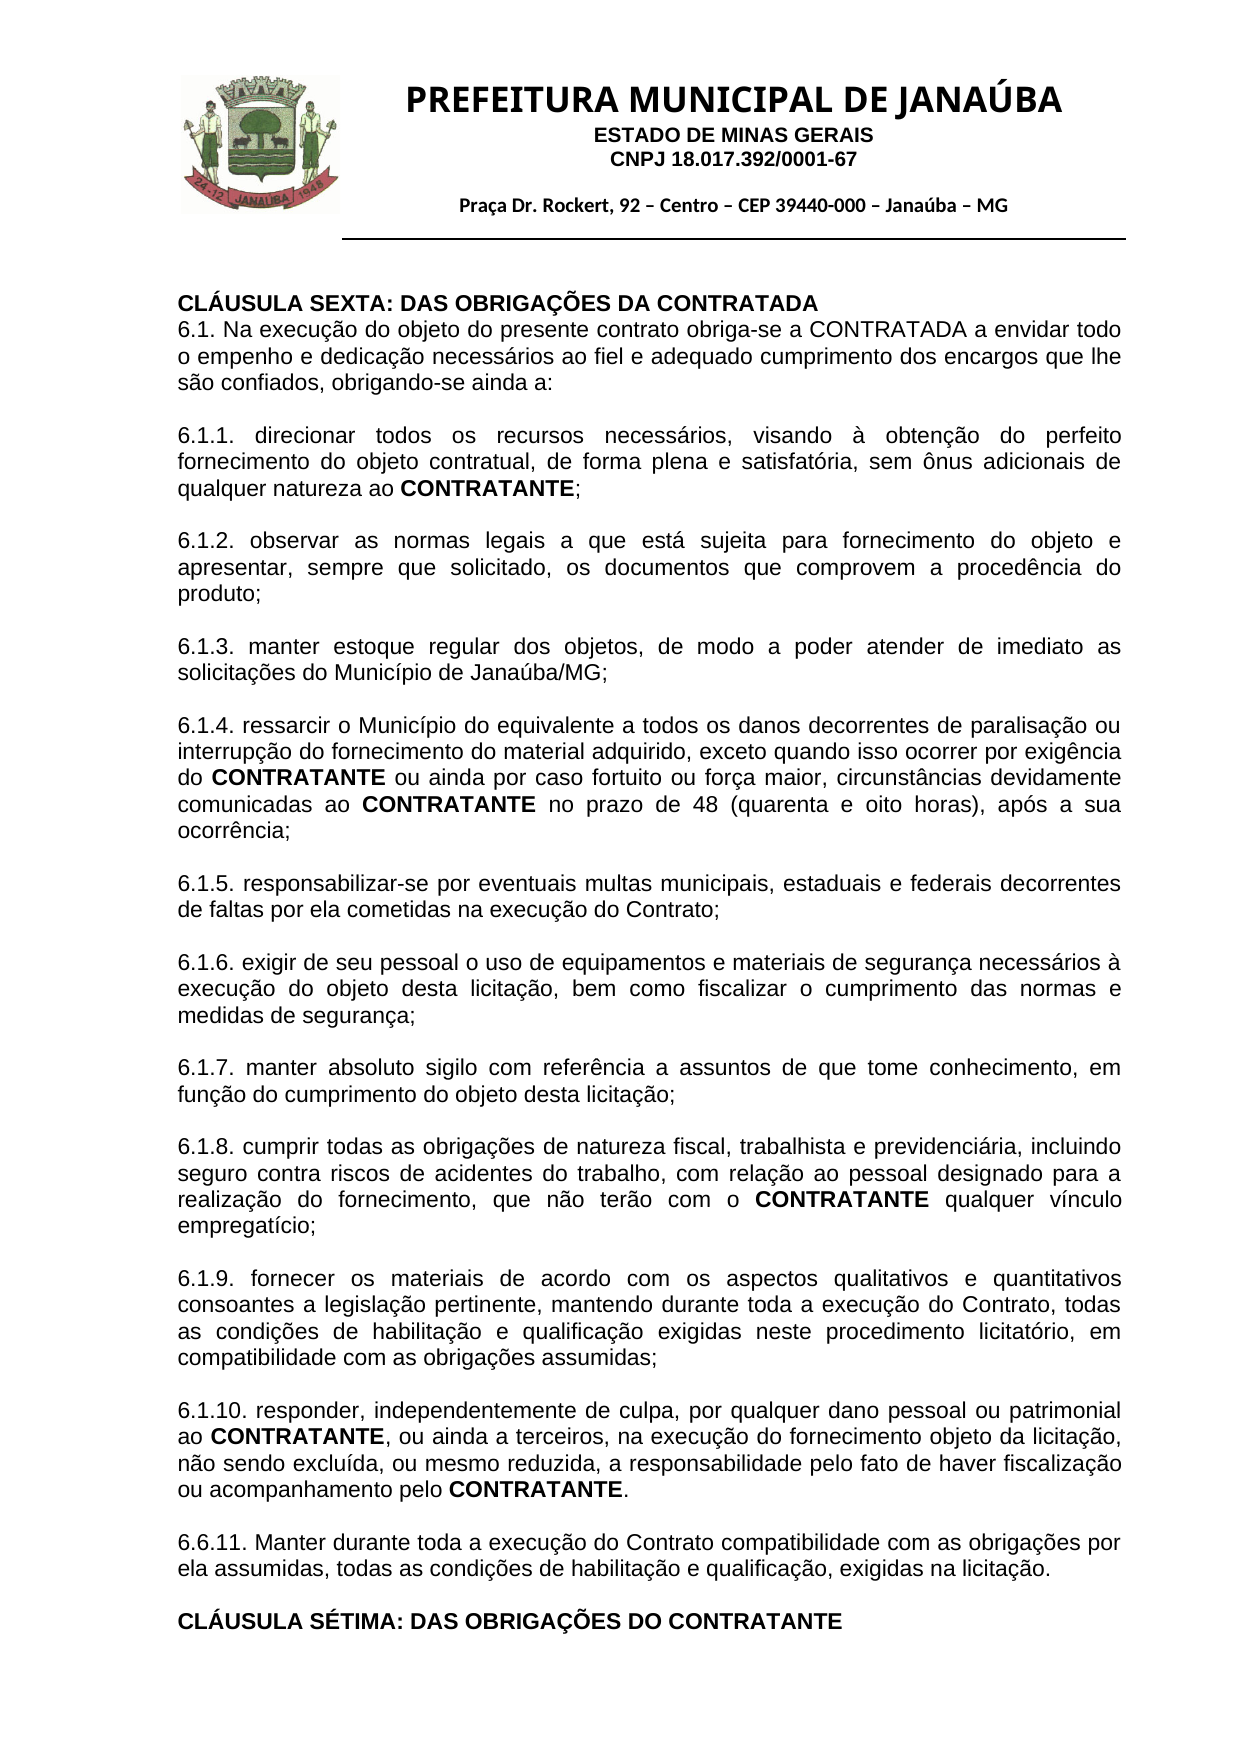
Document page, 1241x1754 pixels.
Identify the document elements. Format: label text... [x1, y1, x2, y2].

picture [180, 75, 341, 214]
text 6.6.11. Manter durante toda a execução do Contrato compatibilidade com as obrigações por ela assumidas, todas as condições de habilitação e qualificação, exigidas na licitação. [177, 1529, 1122, 1581]
text 6.1.3. manter estoque regular dos objetos, de modo a poder atender de imediato as solicitações do Município de Janaúba/MG; [177, 633, 1122, 685]
text 6.1.4. ressarcir o Município do equivalente a todos os danos decorrentes de paralisação ou interrupção do fornecimento do material adquirido, exceto quando isso ocorrer por exigência do CONTRATANTE ou ainda por caso fortuito ou força maior, circunstâncias devidamente comunicadas ao CONTRATANTE no prazo de 48 (quarenta e oito horas), após a sua ocorrência; [177, 712, 1122, 843]
text 6.1.1. direcionar todos os recursos necessários, visando à obtenção do perfeito fornecimento do objeto contratual, de forma plena e satisfatória, sem ônus adicionais de qualquer natureza ao CONTRATANTE; [177, 422, 1122, 501]
text 6.1.5. responsabilizar-se por eventuais multas municipais, estaduais e federais decorrentes de faltas por ela cometidas na execução do Contrato; [177, 870, 1122, 922]
text CLÁUSULA SÉTIMA: DAS OBRIGAÇÕES DO CONTRATANTE [177, 1608, 1122, 1634]
text 6.1.6. exigir de seu pessoal o uso de equipamentos e materiais de segurança necessários à execução do objeto desta licitação, bem como fiscalizar o cumprimento das normas e medidas de segurança; [177, 949, 1122, 1028]
text 6.1. Na execução do objeto do presente contrato obriga-se a CONTRATADA a envidar todo o empenho e dedicação necessários ao fiel e adequado cumprimento dos encargos que lhe são confiados, obrigando-se ainda a: [177, 316, 1122, 395]
text 6.1.8. cumprir todas as obrigações de natureza fiscal, trabalhista e previdenciária, incluindo seguro contra riscos de acidentes do trabalho, com relação ao pessoal designado para a realização do fornecimento, que não terão com o CONTRATANTE qualquer vínculo empregatício; [177, 1133, 1122, 1239]
text 6.1.9. fornecer os materiais de acordo com os aspectos qualitativos e quantitativos consoantes a legislação pertinente, mantendo durante toda a execução do Contrato, todas as condições de habilitação e qualificação exigidas neste procedimento licitatório, em compatibilidade com as obrigações assumidas; [177, 1265, 1122, 1371]
text 6.1.10. responder, independentemente de culpa, por qualquer dano pessoal ou patrimonial ao CONTRATANTE, ou ainda a terceiros, na execução do fornecimento objeto da licitação, não sendo excluída, ou mesmo reduzida, a responsabilidade pelo fato de haver fiscalização ou acompanhamento pelo CONTRATANTE. [177, 1397, 1122, 1502]
text CLÁUSULA SEXTA: DAS OBRIGAÇÕES DA CONTRATADA [177, 290, 1122, 316]
text 6.1.7. manter absoluto sigilo com referência a assuntos de que tome conhecimento, em função do cumprimento do objeto desta licitação; [177, 1054, 1122, 1107]
text 6.1.2. observar as normas legais a que está sujeita para fornecimento do objeto e apresentar, sempre que solicitado, os documentos que comprovem a procedência do produto; [177, 527, 1122, 606]
